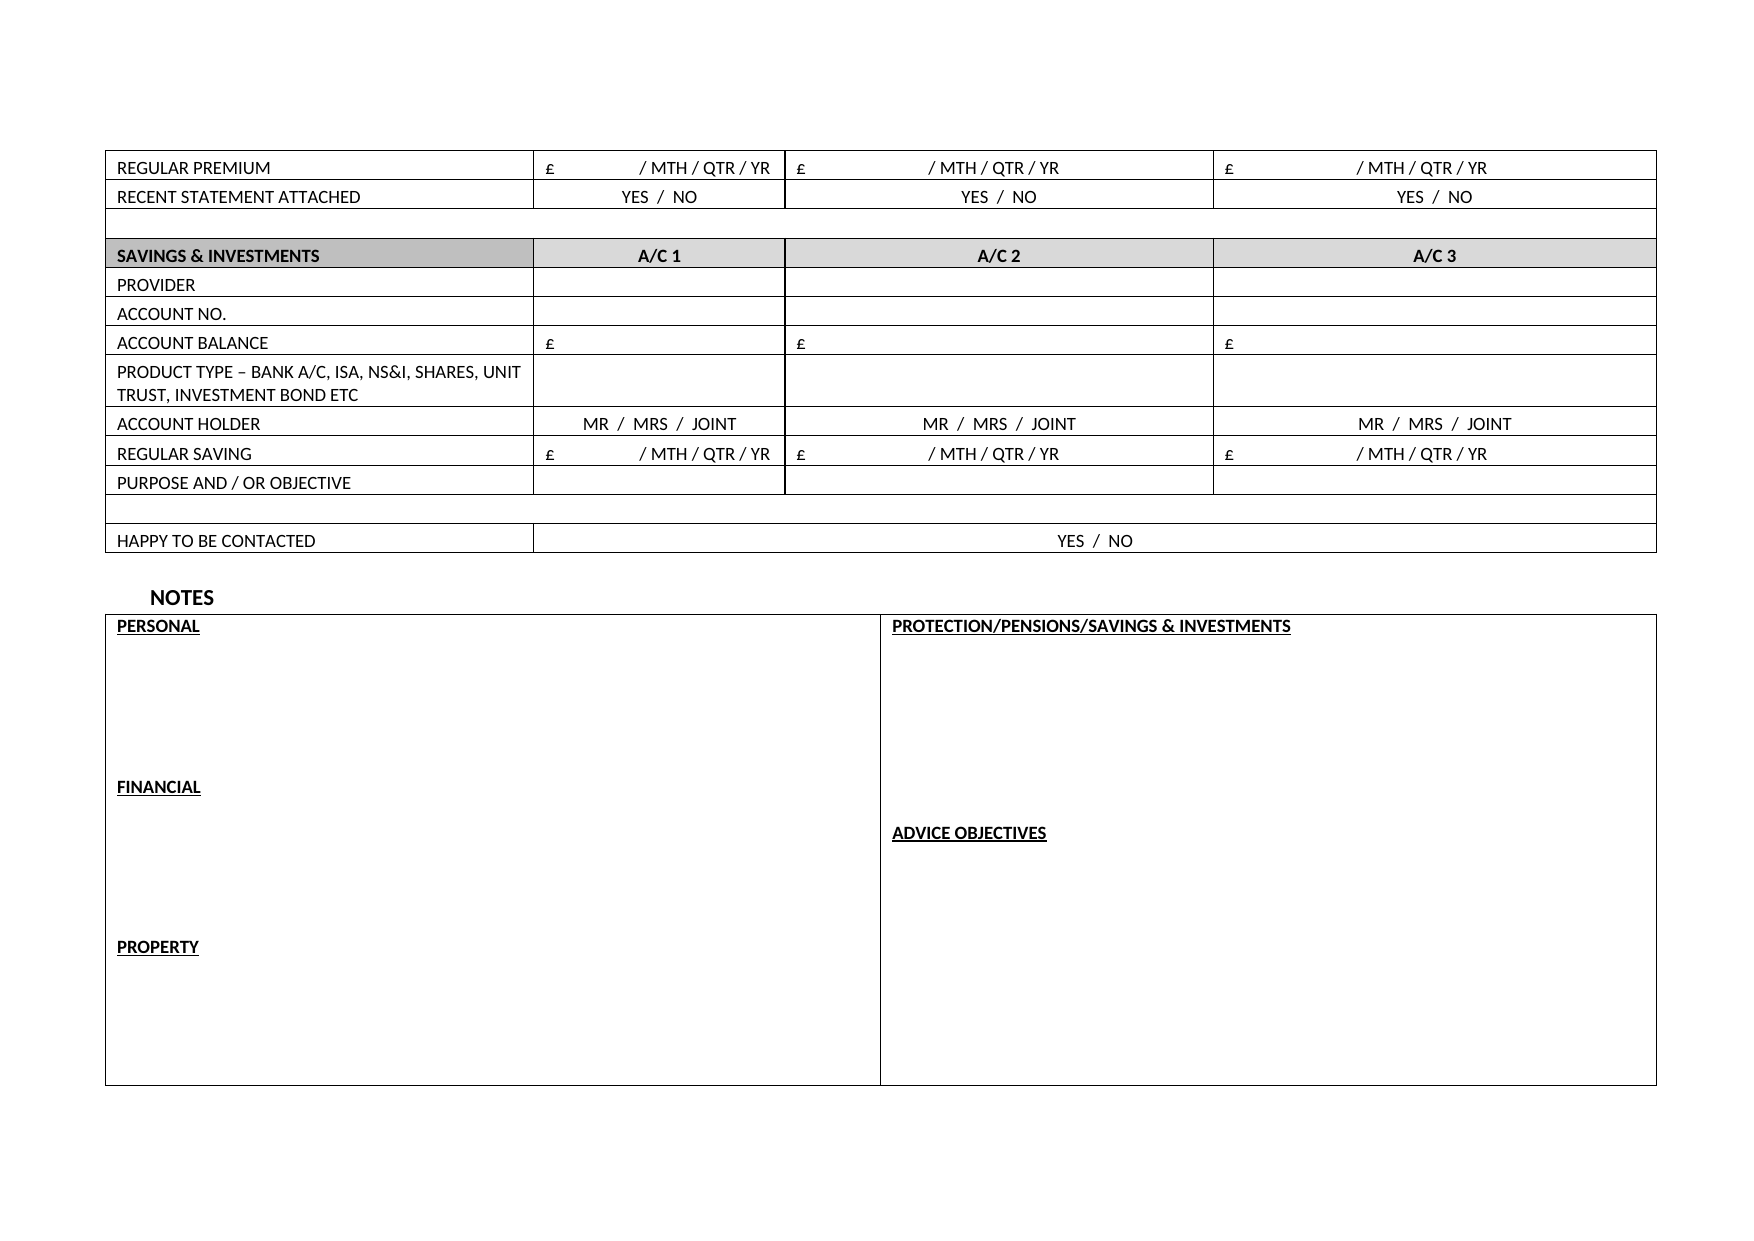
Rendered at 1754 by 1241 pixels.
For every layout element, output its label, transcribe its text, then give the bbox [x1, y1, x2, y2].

table_cell [1214, 355, 1656, 406]
table_cell [786, 297, 1213, 325]
table_cell £ [534, 326, 784, 354]
table_cell REGULAR SAVING [106, 436, 533, 464]
table_cell £ / MTH / QTR / YR [1214, 151, 1656, 179]
table_cell A/C 3 [1214, 239, 1656, 267]
table_cell YES / NO [1214, 180, 1656, 208]
table_header PROTECTION/PENSIONS/SAVINGS & INVESTMENTS ADVICE OBJECTIVES [881, 615, 1656, 1085]
table_cell [534, 297, 784, 325]
table_cell MR / MRS / JOINT [534, 407, 784, 435]
table_cell YES / NO [786, 180, 1213, 208]
table_cell YES / NO [534, 524, 1656, 552]
table_cell £ / MTH / QTR / YR [1214, 436, 1656, 464]
table_cell ACCOUNT NO. [106, 297, 533, 325]
table_cell ACCOUNT HOLDER [106, 407, 533, 435]
table_cell [534, 466, 784, 494]
table_cell REGULAR PREMIUM [106, 151, 533, 179]
table_cell £ / MTH / QTR / YR [534, 436, 784, 464]
table_cell RECENT STATEMENT ATTACHED [106, 180, 533, 208]
table_cell £ [786, 326, 1213, 354]
table_cell [786, 268, 1213, 296]
table_cell ACCOUNT BALANCE [106, 326, 533, 354]
table_cell [1214, 268, 1656, 296]
table_cell [106, 209, 1656, 237]
table_cell [786, 355, 1213, 406]
table_cell A/C 1 [534, 239, 784, 267]
table_cell £ [1214, 326, 1656, 354]
table_cell SAVINGS & INVESTMENTS [106, 239, 533, 267]
table_cell MR / MRS / JOINT [786, 407, 1213, 435]
table_cell £ / MTH / QTR / YR [534, 151, 784, 179]
table_cell [534, 355, 784, 406]
table_cell [534, 268, 784, 296]
table_cell PURPOSE AND / OR OBJECTIVE [106, 466, 533, 494]
table_cell YES / NO [534, 180, 784, 208]
table_cell MR / MRS / JOINT [1214, 407, 1656, 435]
table_cell [1214, 297, 1656, 325]
table_cell PRODUCT TYPE – BANK A/C, ISA, NS&I, SHARES, UNIT TRUST, INVESTMENT BOND ETC [106, 355, 533, 406]
table_header PERSONAL FINANCIAL PROPERTY [106, 615, 880, 1085]
table_cell [786, 466, 1213, 494]
text NOTES [150, 583, 1604, 611]
table_cell [106, 495, 1656, 523]
table_cell £ / MTH / QTR / YR [786, 151, 1213, 179]
table_cell HAPPY TO BE CONTACTED [106, 524, 533, 552]
table_cell PROVIDER [106, 268, 533, 296]
table_cell £ / MTH / QTR / YR [786, 436, 1213, 464]
table_cell [1214, 466, 1656, 494]
table_cell A/C 2 [786, 239, 1213, 267]
